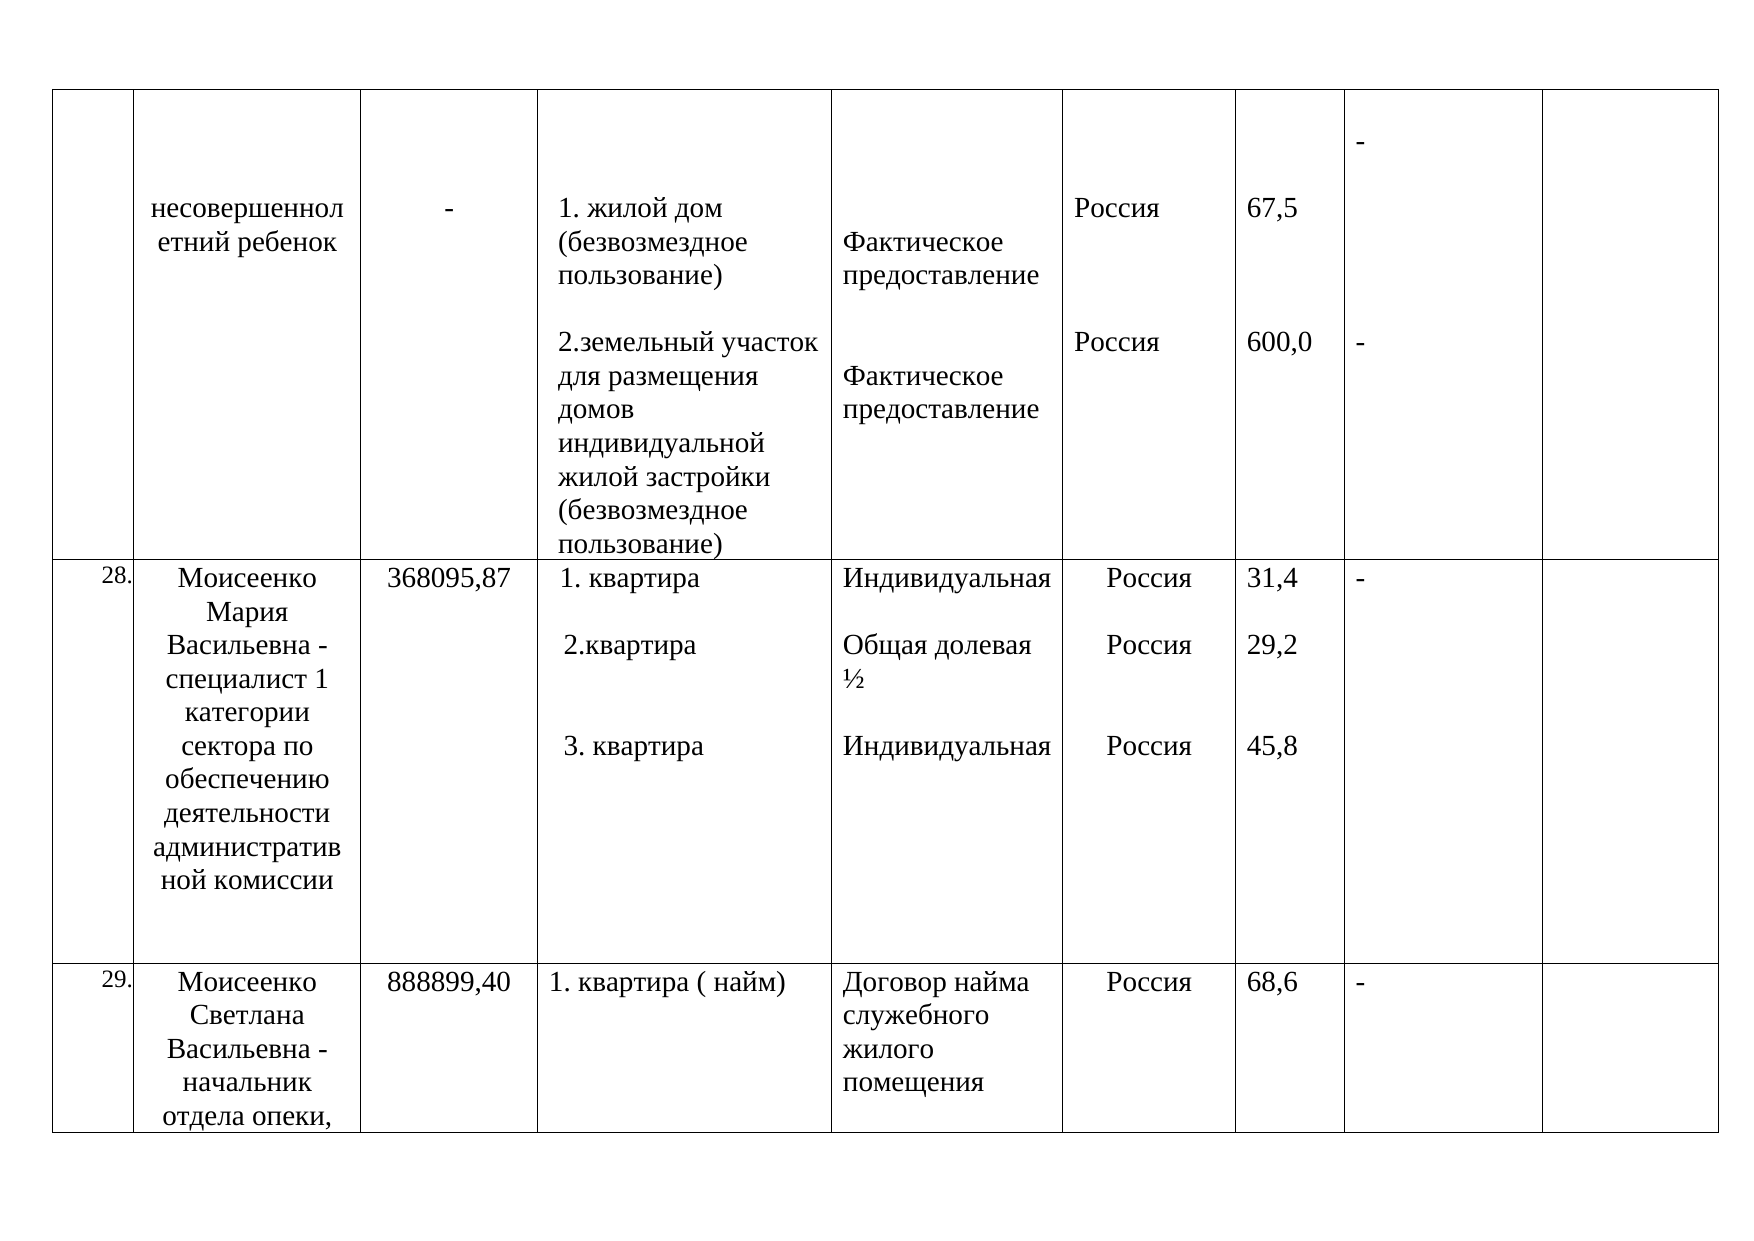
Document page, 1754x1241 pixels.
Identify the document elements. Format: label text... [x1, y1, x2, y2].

table_cell [1543, 560, 1718, 963]
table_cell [134, 90, 360, 559]
table_cell Моисеенко Мария Васильевна - специалист 1 категории сектора по обеспечению деятельности административной комиссии [134, 560, 360, 963]
table_cell 68,6 42,6 68,6 42,6 [1236, 964, 1344, 1132]
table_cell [832, 90, 1062, 559]
table_cell [1543, 90, 1718, 559]
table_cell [134, 964, 360, 1132]
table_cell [538, 90, 831, 559]
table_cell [832, 964, 1062, 1132]
table_cell 368095,87 [361, 560, 537, 963]
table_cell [1063, 964, 1235, 1132]
table_cell 888899,40 18257,33 [361, 964, 537, 1132]
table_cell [538, 964, 831, 1132]
table_cell [1543, 964, 1718, 1132]
table_cell 1. квартира 2.квартира 3. квартира [538, 560, 831, 963]
table_cell - [1345, 560, 1542, 963]
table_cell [1345, 90, 1542, 559]
table_cell [53, 90, 133, 559]
table_cell [53, 560, 133, 963]
table_cell Индивидуальная Общая долевая ½ Индивидуальная [832, 560, 1062, 963]
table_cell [1236, 90, 1344, 559]
table_cell 31,4 29,2 45,8 [1236, 560, 1344, 963]
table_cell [1063, 90, 1235, 559]
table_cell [361, 90, 537, 559]
table_cell Россия Россия Россия [1063, 560, 1235, 963]
table_cell - - - - [1345, 964, 1542, 1132]
table_cell [53, 964, 133, 1132]
